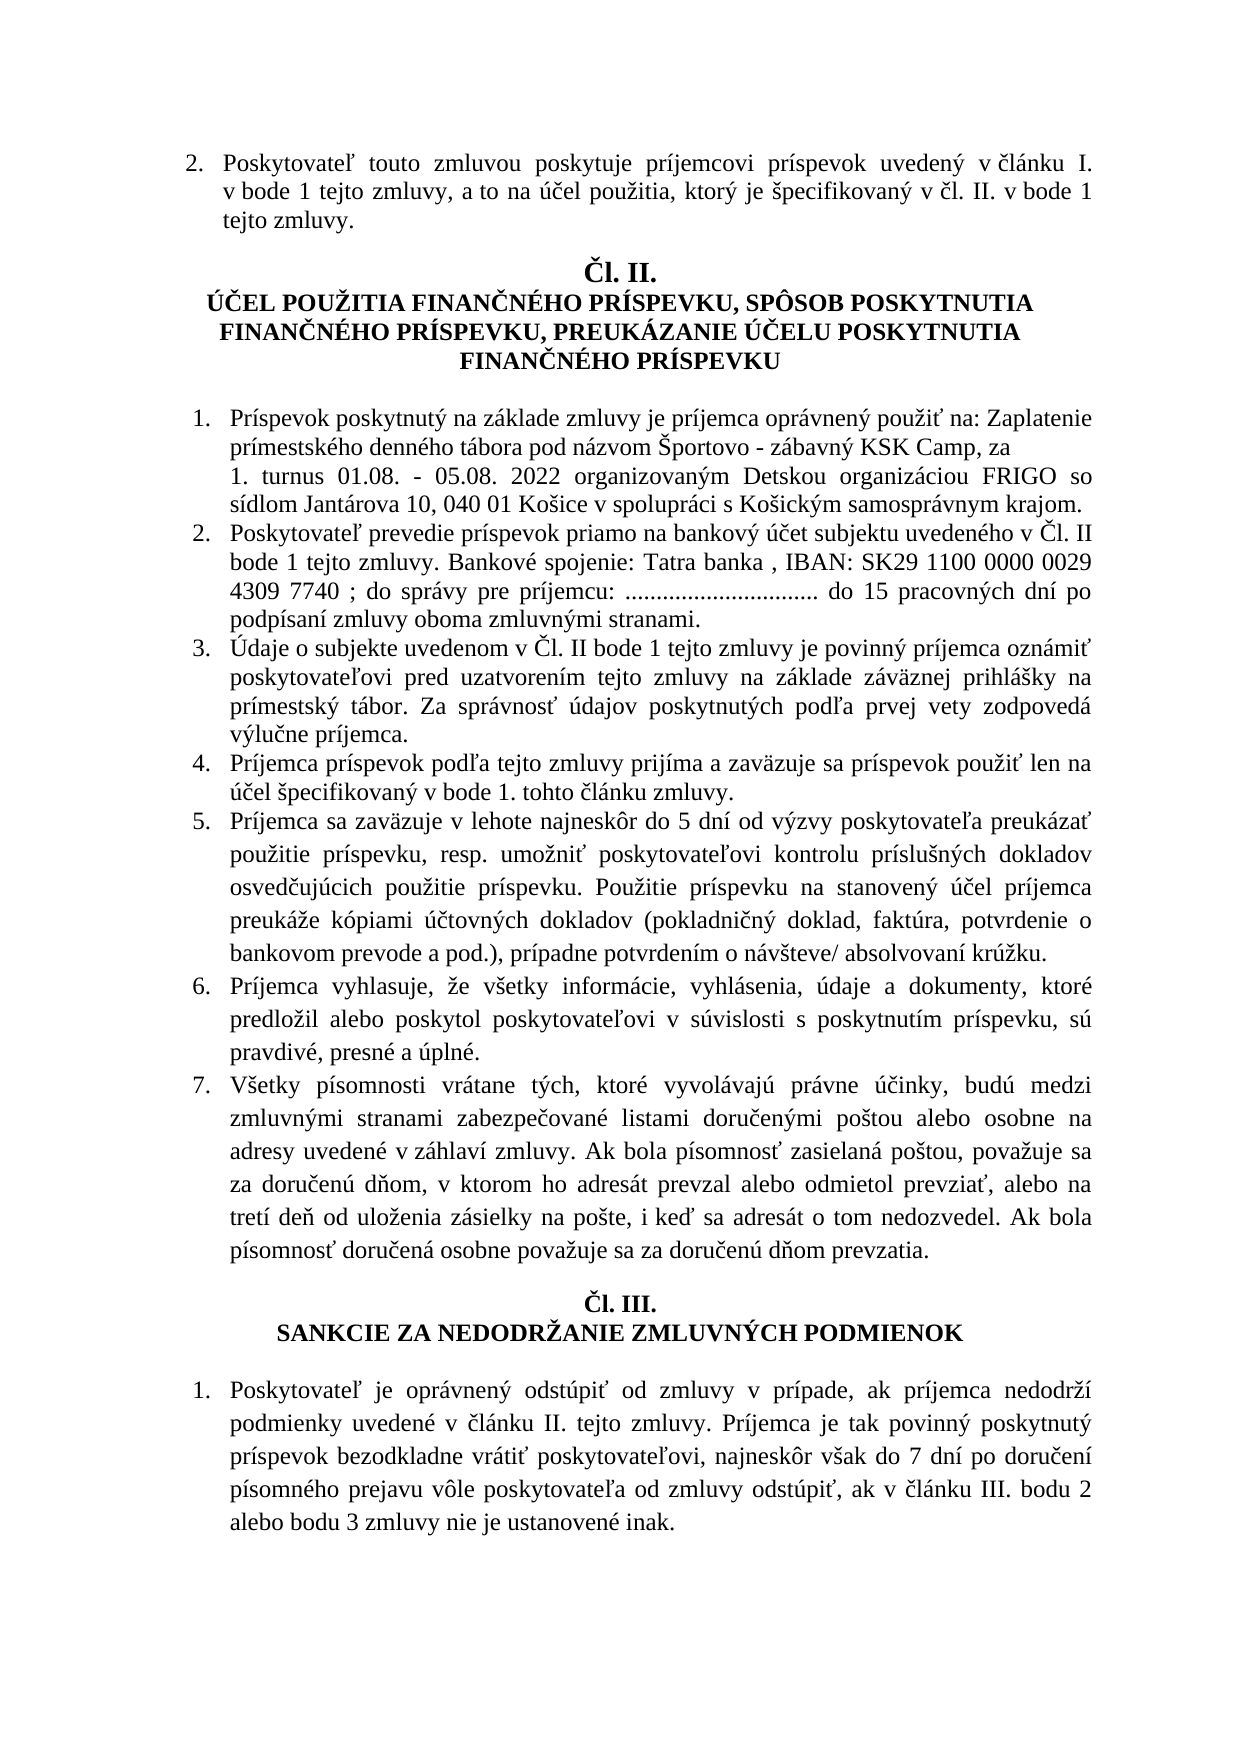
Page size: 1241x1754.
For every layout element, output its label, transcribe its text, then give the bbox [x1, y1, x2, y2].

list Poskytovateľ prevedie príspevok priamo na bankový účet subjektu uvedeného v Čl. II bode 1 tejto zmluvy. Bankové spojenie: Tatra banka , IBAN: SK29 1100 0000 0029 4309 7740 ; do správy pre príjemcu: ............................... do 15 pracovných dní po podpísaní zmluvy oboma zmluvnými stranami. [192, 518, 1093, 633]
text ÚČEL POUŽITIA FINANČNÉHO PRÍSPEVKU, SPÔSOB POSKYTNUTIA [148, 288, 1093, 317]
list 1. turnus 01.08. - 05.08. 2022 organizovaným Detskou organizáciou FRIGO so sídlom Jantárova 10, 040 01 Košice v spolupráci s Košickým samosprávnym krajom. [229, 461, 1093, 518]
text SANKCIE ZA NEDODRŽANIE ZMLUVNÝCH PODMIENOK [148, 1318, 1093, 1346]
list Poskytovateľ touto zmluvou poskytuje príjemcovi príspevok uvedený v článku I. v bode 1 tejto zmluvy, a to na účel použitia, ktorý je špecifikovaný v čl. II. v bode 1 tejto zmluvy. [185, 148, 1093, 234]
list Všetky písomnosti vrátane tých, ktoré vyvolávajú právne účinky, budú medzi zmluvnými stranami zabezpečované listami doručenými poštou alebo osobne na adresy uvedené v záhlaví zmluvy. Ak bola písomnosť zasielaná poštou, považuje sa za doručenú dňom, v ktorom ho adresát prevzal alebo odmietol prevziať, alebo na tretí deň od uloženia zásielky na pošte, i keď sa adresát o tom nedozvedel. Ak bola písomnosť doručená osobne považuje sa za doručenú dňom prevzatia. [192, 1070, 1093, 1264]
list Príjemca príspevok podľa tejto zmluvy prijíma a zaväzuje sa príspevok použiť len na účel špecifikovaný v bode 1. tohto článku zmluvy. [192, 748, 1093, 806]
text Čl. III. [148, 1289, 1093, 1318]
list Príjemca vyhlasuje, že všetky informácie, vyhlásenia, údaje a dokumenty, ktoré predložil alebo poskytol poskytovateľovi v súvislosti s poskytnutím príspevku, sú pravdivé, presné a úplné. [192, 971, 1093, 1066]
text FINANČNÉHO PRÍSPEVKU [148, 346, 1093, 374]
list Príspevok poskytnutý na základe zmluvy je príjemca oprávnený použiť na: Zaplatenie prímestského denného tábora pod názvom Športovo - zábavný KSK Camp, za [192, 403, 1093, 461]
text FINANČNÉHO PRÍSPEVKU, PREUKÁZANIE ÚČELU POSKYTNUTIA [148, 317, 1093, 346]
list Údaje o subjekte uvedenom v Čl. II bode 1 tejto zmluvy je povinný príjemca oznámiť poskytovateľovi pred uzatvorením tejto zmluvy na základe záväznej prihlášky na prímestský tábor. Za správnosť údajov poskytnutých podľa prvej vety zodpovedá výlučne príjemca. [192, 633, 1093, 748]
text Čl. II. [148, 255, 1093, 288]
list Poskytovateľ je oprávnený odstúpiť od zmluvy v prípade, ak príjemca nedodrží podmienky uvedené v článku II. tejto zmluvy. Príjemca je tak povinný poskytnutý príspevok bezodkladne vrátiť poskytovateľovi, najneskôr však do 7 dní po doručení písomného prejavu vôle poskytovateľa od zmluvy odstúpiť, ak v článku III. bodu 2 alebo bodu 3 zmluvy nie je ustanovené inak. [192, 1375, 1093, 1536]
list Príjemca sa zaväzuje v lehote najneskôr do 5 dní od výzvy poskytovateľa preukázať použitie príspevku, resp. umožniť poskytovateľovi kontrolu príslušných dokladov osvedčujúcich použitie príspevku. Použitie príspevku na stanovený účel príjemca preukáže kópiami účtovných dokladov (pokladničný doklad, faktúra, potvrdenie o bankovom prevode a pod.), prípadne potvrdením o návšteve/ absolvovaní krúžku. [192, 806, 1093, 967]
